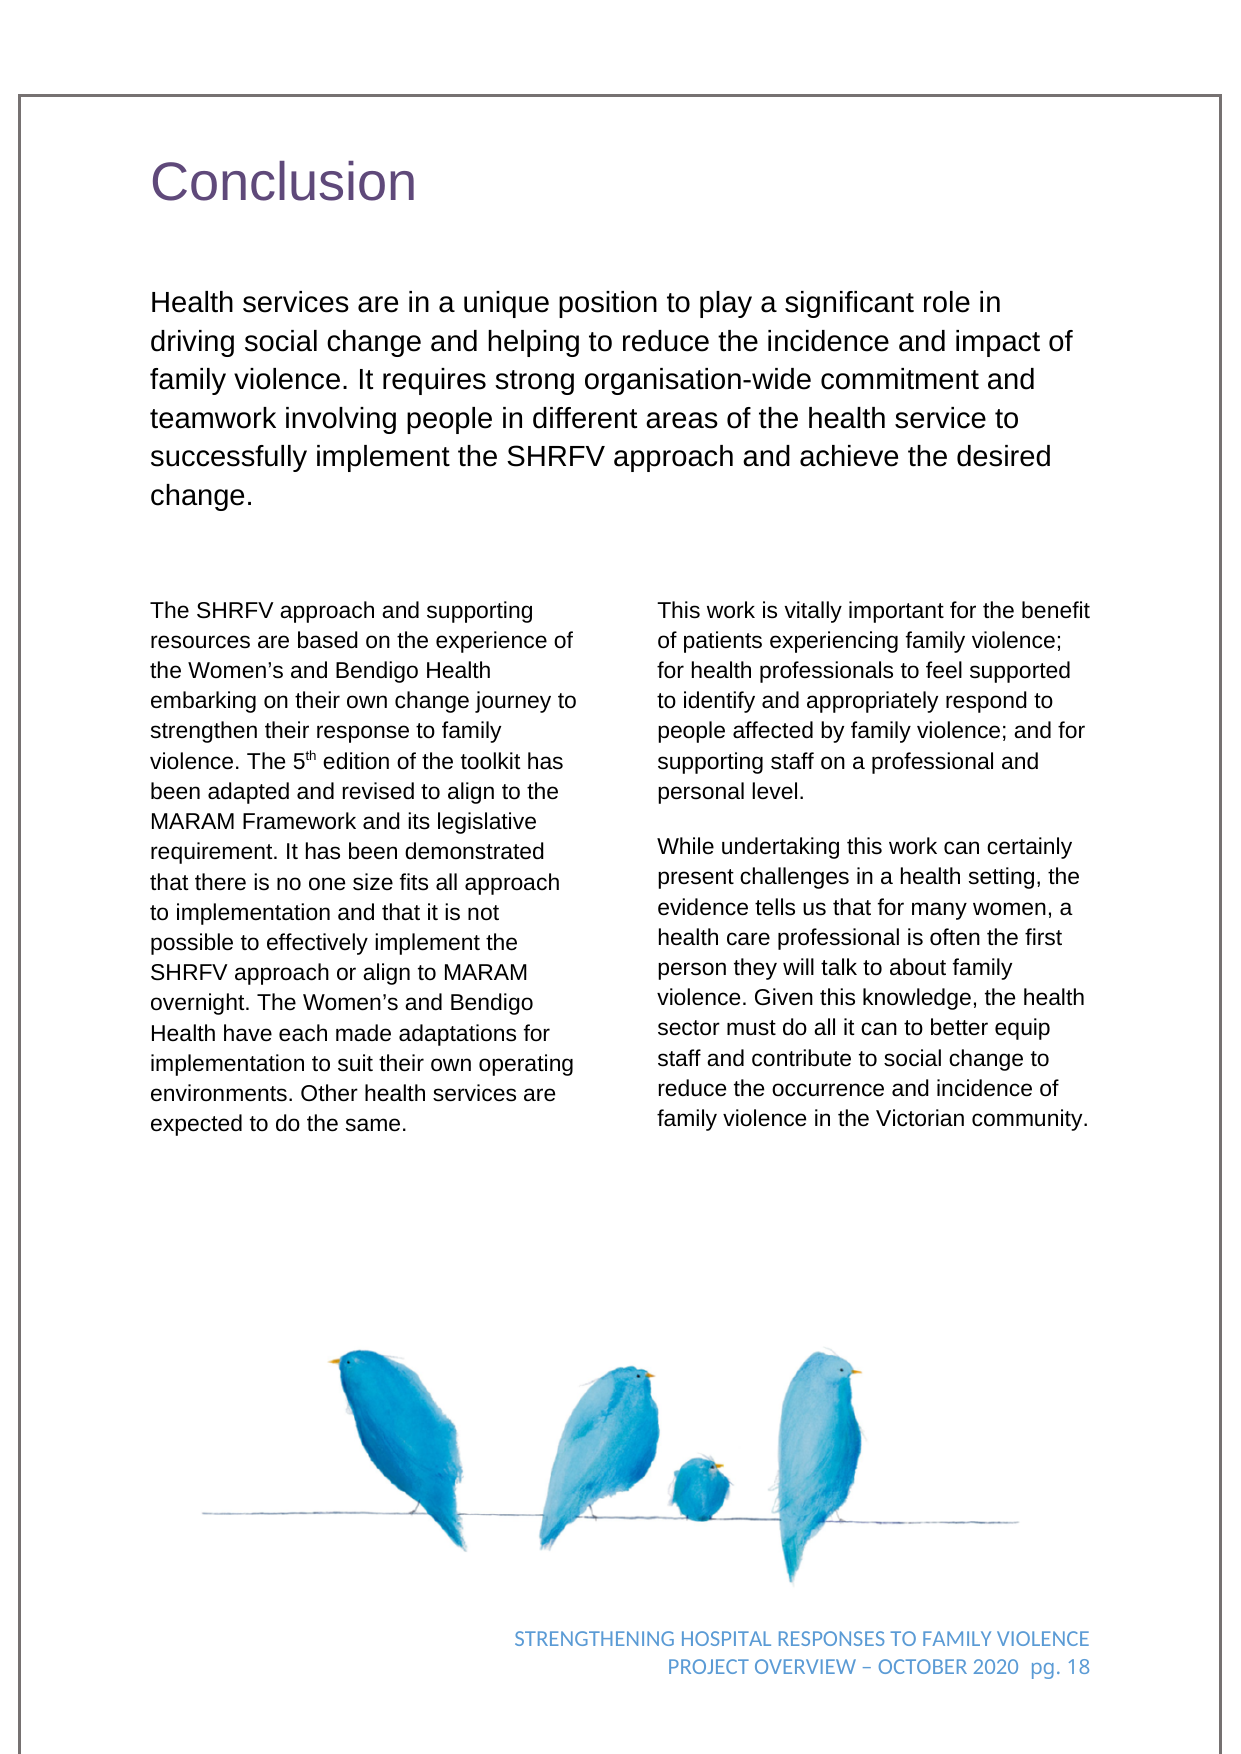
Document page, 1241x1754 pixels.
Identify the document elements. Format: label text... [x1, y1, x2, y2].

text This work is vitally important for the benefit of patients experiencing family violence; for health professionals to feel supported to identify and appropriately respond to people affected by family violence; and for supporting staff on a professional and personal level. [657, 597, 1090, 804]
text The SHRFV approach and supporting resources are based on the experience of the Women’s and Bendigo Health embarking on their own change journey to strengthen their response to family violence. The 5th edition of the toolkit has been adapted and revised to align to the MARAM Framework and its legislative requirement. It has been demonstrated that there is no one size fits all approach to implementation and that it is not possible to effectively implement the SHRFV approach or align to MARAM overnight. The Women’s and Bendigo Health have each made adaptations for implementation to suit their own operating environments. Other health services are expected to do the same. [150, 597, 583, 1137]
picture [195, 1341, 1021, 1605]
subtitle Conclusion [150, 150, 1090, 212]
text While undertaking this work can certainly present challenges in a health setting, the evidence tells us that for many women, a health care professional is often the first person they will talk to about family violence. Given this knowledge, the health sector must do all it can to better equip staff and contribute to social change to reduce the occurrence and incidence of family violence in the Victorian community. [657, 833, 1090, 1131]
text Health services are in a unique position to play a significant role in driving social change and helping to reduce the incidence and impact of family violence. It requires strong organisation-wide commitment and teamwork involving people in different areas of the health service to successfully implement the SHRFV approach and achieve the desired change. [150, 285, 1090, 511]
